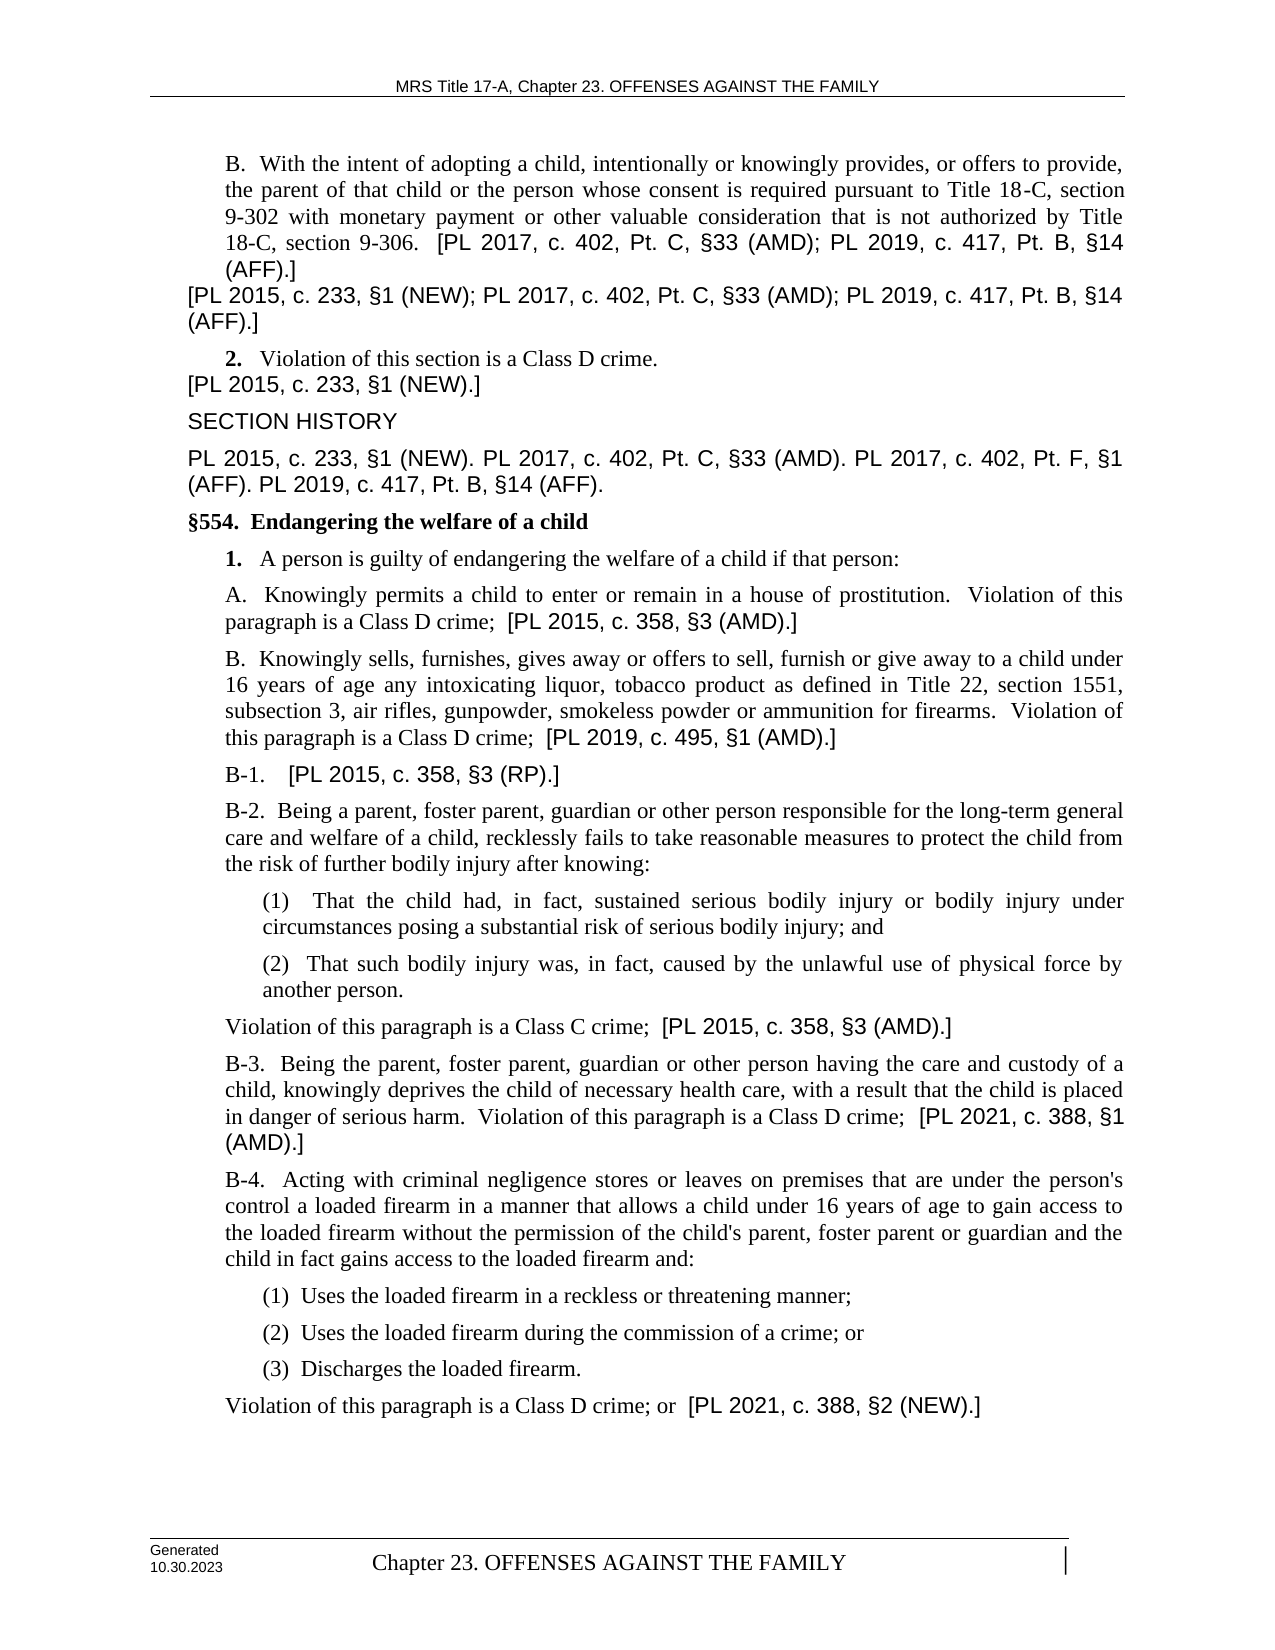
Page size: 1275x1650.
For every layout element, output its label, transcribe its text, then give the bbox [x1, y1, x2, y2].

text (1) That the child had, in fact, sustained serious bodily injury or bodily injury under circumstances posing a substantial risk of serious bodily injury; and [262, 887, 1125, 940]
text PL 2015, c. 233, §1 (NEW). PL 2017, c. 402, Pt. C, §33 (AMD). PL 2017, c. 402, Pt. F, §1 (AFF). PL 2019, c. 417, Pt. B, §14 (AFF). [187, 445, 1125, 498]
text (1) Uses the loaded firearm in a reckless or threatening manner; [262, 1282, 1125, 1308]
text 2. Violation of this section is a Class D crime. [187, 345, 1125, 371]
text B-1. [PL 2015, c. 358, §3 (RP).] [225, 761, 1125, 787]
text SECTION HISTORY [187, 408, 1125, 434]
text B. Knowingly sells, furnishes, gives away or offers to sell, furnish or give away to a child under 16 years of age any intoxicating liquor, tobacco product as defined in Title 22, section 1551, subsection 3, air rifles, gunpowder, smokeless powder or ammunition for firearms. Violation of this paragraph is a Class D crime; [PL 2019, c. 495, §1 (AMD).] [225, 645, 1125, 750]
text B-4. Acting with criminal negligence stores or leaves on premises that are under the person's control a loaded firearm in a manner that allows a child under 16 years of age to gain access to the loaded firearm without the permission of the child's parent, foster parent or guardian and the child in fact gains access to the loaded firearm and: [225, 1166, 1125, 1272]
text 1. A person is guilty of endangering the welfare of a child if that person: [187, 545, 1125, 571]
text B-2. Being a parent, foster parent, guardian or other person responsible for the long-term general care and welfare of a child, recklessly fails to take reasonable measures to protect the child from the risk of further bodily injury after knowing: [225, 798, 1125, 877]
text [PL 2015, c. 233, §1 (NEW); PL 2017, c. 402, Pt. C, §33 (AMD); PL 2019, c. 417, Pt. B, §14 (AFF).] [187, 282, 1125, 334]
text A. Knowingly permits a child to enter or remain in a house of prostitution. Violation of this paragraph is a Class D crime; [PL 2015, c. 358, §3 (AMD).] [225, 582, 1125, 634]
text (2) That such bodily injury was, in fact, caused by the unlawful use of physical force by another person. [262, 950, 1125, 1003]
text B. With the intent of adopting a child, intentionally or knowingly provides, or offers to provide, the parent of that child or the person whose consent is required pursuant to Title 18‑C, section 9‑302 with monetary payment or other valuable consideration that is not authorized by Title 18‑C, section 9‑306. [PL 2017, c. 402, Pt. C, §33 (AMD); PL 2019, c. 417, Pt. B, §14 (AFF).] [225, 150, 1125, 282]
text Violation of this paragraph is a Class D crime; or [PL 2021, c. 388, §2 (NEW).] [225, 1392, 1125, 1419]
text [PL 2015, c. 233, §1 (NEW).] [187, 371, 1125, 398]
text (2) Uses the loaded firearm during the commission of a crime; or [262, 1319, 1125, 1345]
text §554. Endangering the welfare of a child [187, 508, 1125, 534]
text B-3. Being the parent, foster parent, guardian or other person having the care and custody of a child, knowingly deprives the child of necessary health care, with a result that the child is placed in danger of serious harm. Violation of this paragraph is a Class D crime; [PL 2021, c. 388, §1 (AMD).] [225, 1050, 1125, 1156]
text (3) Discharges the loaded firearm. [262, 1356, 1125, 1382]
text Violation of this paragraph is a Class C crime; [PL 2015, c. 358, §3 (AMD).] [225, 1013, 1125, 1040]
